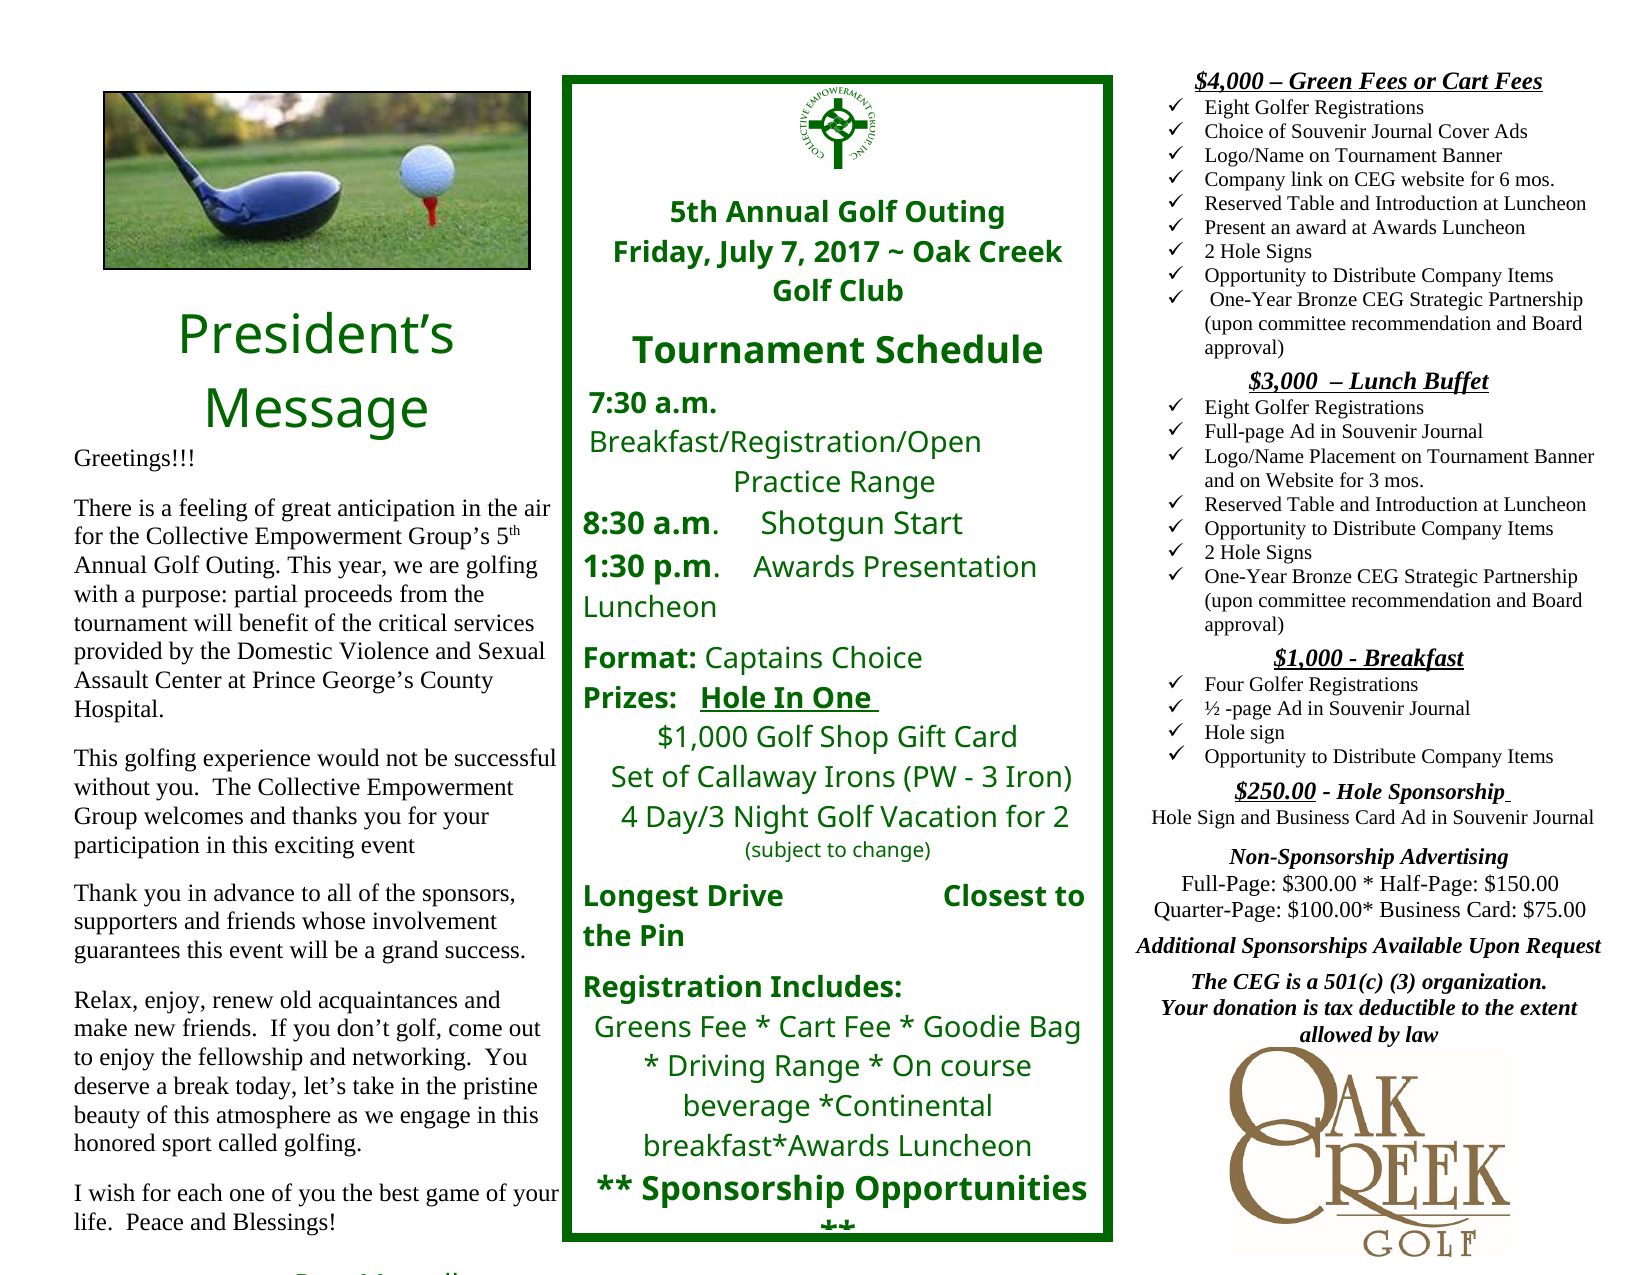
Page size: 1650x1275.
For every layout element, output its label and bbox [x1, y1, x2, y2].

picture [800, 87, 876, 169]
picture [105, 93, 528, 268]
picture [1229, 1047, 1511, 1257]
